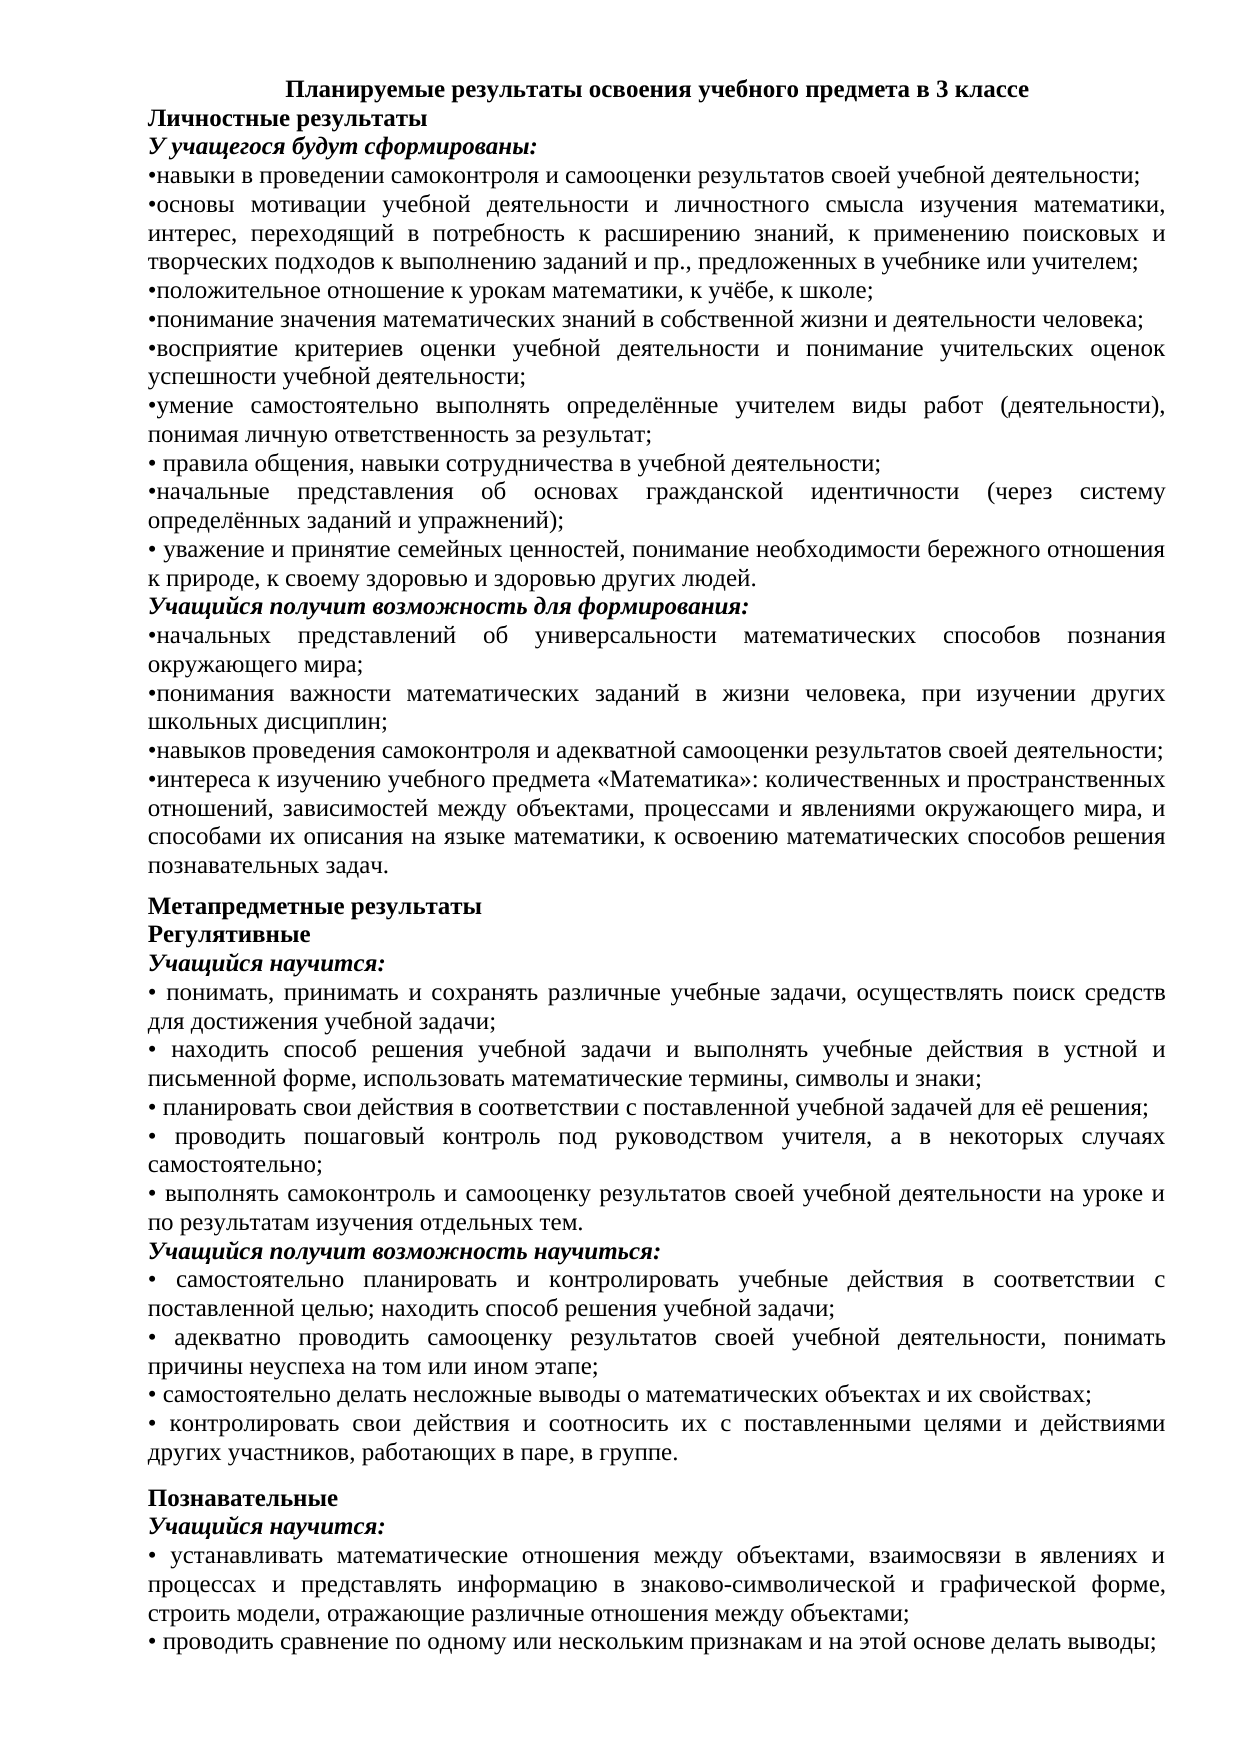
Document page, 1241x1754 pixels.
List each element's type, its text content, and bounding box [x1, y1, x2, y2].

text У учащегося будут сформированы: [148, 131, 1167, 160]
text • правила общения, навыки сотрудничества в учебной деятельности; [148, 448, 1167, 476]
text •навыки в проведении самоконтроля и самооценки результатов своей учебной деятельности; [148, 160, 1167, 189]
text •начальных представлений об универсальности математических способов познания окружающего мира; [148, 620, 1167, 678]
text • понимать, принимать и сохранять различные учебные задачи, осуществлять поиск средств для достижения учебной задачи; [148, 977, 1167, 1034]
text • самостоятельно планировать и контролировать учебные действия в соответствии с поставленной целью; находить способ решения учебной задачи; [148, 1264, 1167, 1322]
text • планировать свои действия в соответствии с поставленной учебной задачей для её решения; [148, 1092, 1167, 1121]
text Метапредметные результаты [148, 891, 1167, 919]
text •интереса к изучению учебного предмета «Математика»: количественных и пространственных отношений, зависимостей между объектами, процессами и явлениями окружающего мира, и способами их описания на языке математики, к освоению математических способов решения познавательных задач. [148, 764, 1167, 879]
text •восприятие критериев оценки учебной деятельности и понимание учительских оценок успешности учебной деятельности; [148, 333, 1167, 390]
text Учащийся научится: [148, 948, 1167, 977]
text Регулятивные [148, 919, 1167, 948]
text •начальные представления об основах гражданской идентичности (через систему определённых заданий и упражнений); [148, 476, 1167, 534]
text • самостоятельно делать несложные выводы о математических объектах и их свойствах; [148, 1379, 1167, 1408]
text •положительное отношение к урокам математики, к учёбе, к школе; [148, 275, 1167, 304]
text • выполнять самоконтроль и самооценку результатов своей учебной деятельности на уроке и по результатам изучения отдельных тем. [148, 1178, 1167, 1236]
text • проводить сравнение по одному или нескольким признакам и на этой основе делать выводы; [148, 1626, 1167, 1655]
text Планируемые результаты освоения учебного предмета в 3 классе [148, 74, 1167, 103]
text • проводить пошаговый контроль под руководством учителя, а в некоторых случаях самостоятельно; [148, 1121, 1167, 1178]
text •навыков проведения самоконтроля и адекватной самооценки результатов своей деятельности; [148, 735, 1167, 764]
text •основы мотивации учебной деятельности и личностного смысла изучения математики, интерес, переходящий в потребность к расширению знаний, к применению поисковых и творческих подходов к выполнению заданий и пр., предложенных в учебнике или учителем; [148, 189, 1167, 275]
text Познавательные [148, 1483, 1167, 1511]
text •понимание значения математических знаний в собственной жизни и деятельности человека; [148, 304, 1167, 333]
text • контролировать свои действия и соотносить их с поставленными целями и действиями других участников, работающих в паре, в группе. [148, 1408, 1167, 1466]
text •понимания важности математических заданий в жизни человека, при изучении других школьных дисциплин; [148, 678, 1167, 735]
text • устанавливать математические отношения между объектами, взаимосвязи в явлениях и процессах и представлять информацию в знаково-символической и графической форме, строить модели, отражающие различные отношения между объектами; [148, 1540, 1167, 1626]
text • адекватно проводить самооценку результатов своей учебной деятельности, понимать причины неуспеха на том или ином этапе; [148, 1322, 1167, 1379]
text •умение самостоятельно выполнять определённые учителем виды работ (деятельности), понимая личную ответственность за результат; [148, 390, 1167, 448]
text Личностные результаты [148, 103, 1167, 131]
text Учащийся получит возможность для формирования: [148, 591, 1167, 620]
text Учащийся научится: [148, 1511, 1167, 1540]
text • уважение и принятие семейных ценностей, понимание необходимости бережного отношения к природе, к своему здоровью и здоровью других людей. [148, 534, 1167, 591]
text Учащийся получит возможность научиться: [148, 1236, 1167, 1264]
text • находить способ решения учебной задачи и выполнять учебные действия в устной и письменной форме, использовать математические термины, символы и знаки; [148, 1034, 1167, 1092]
